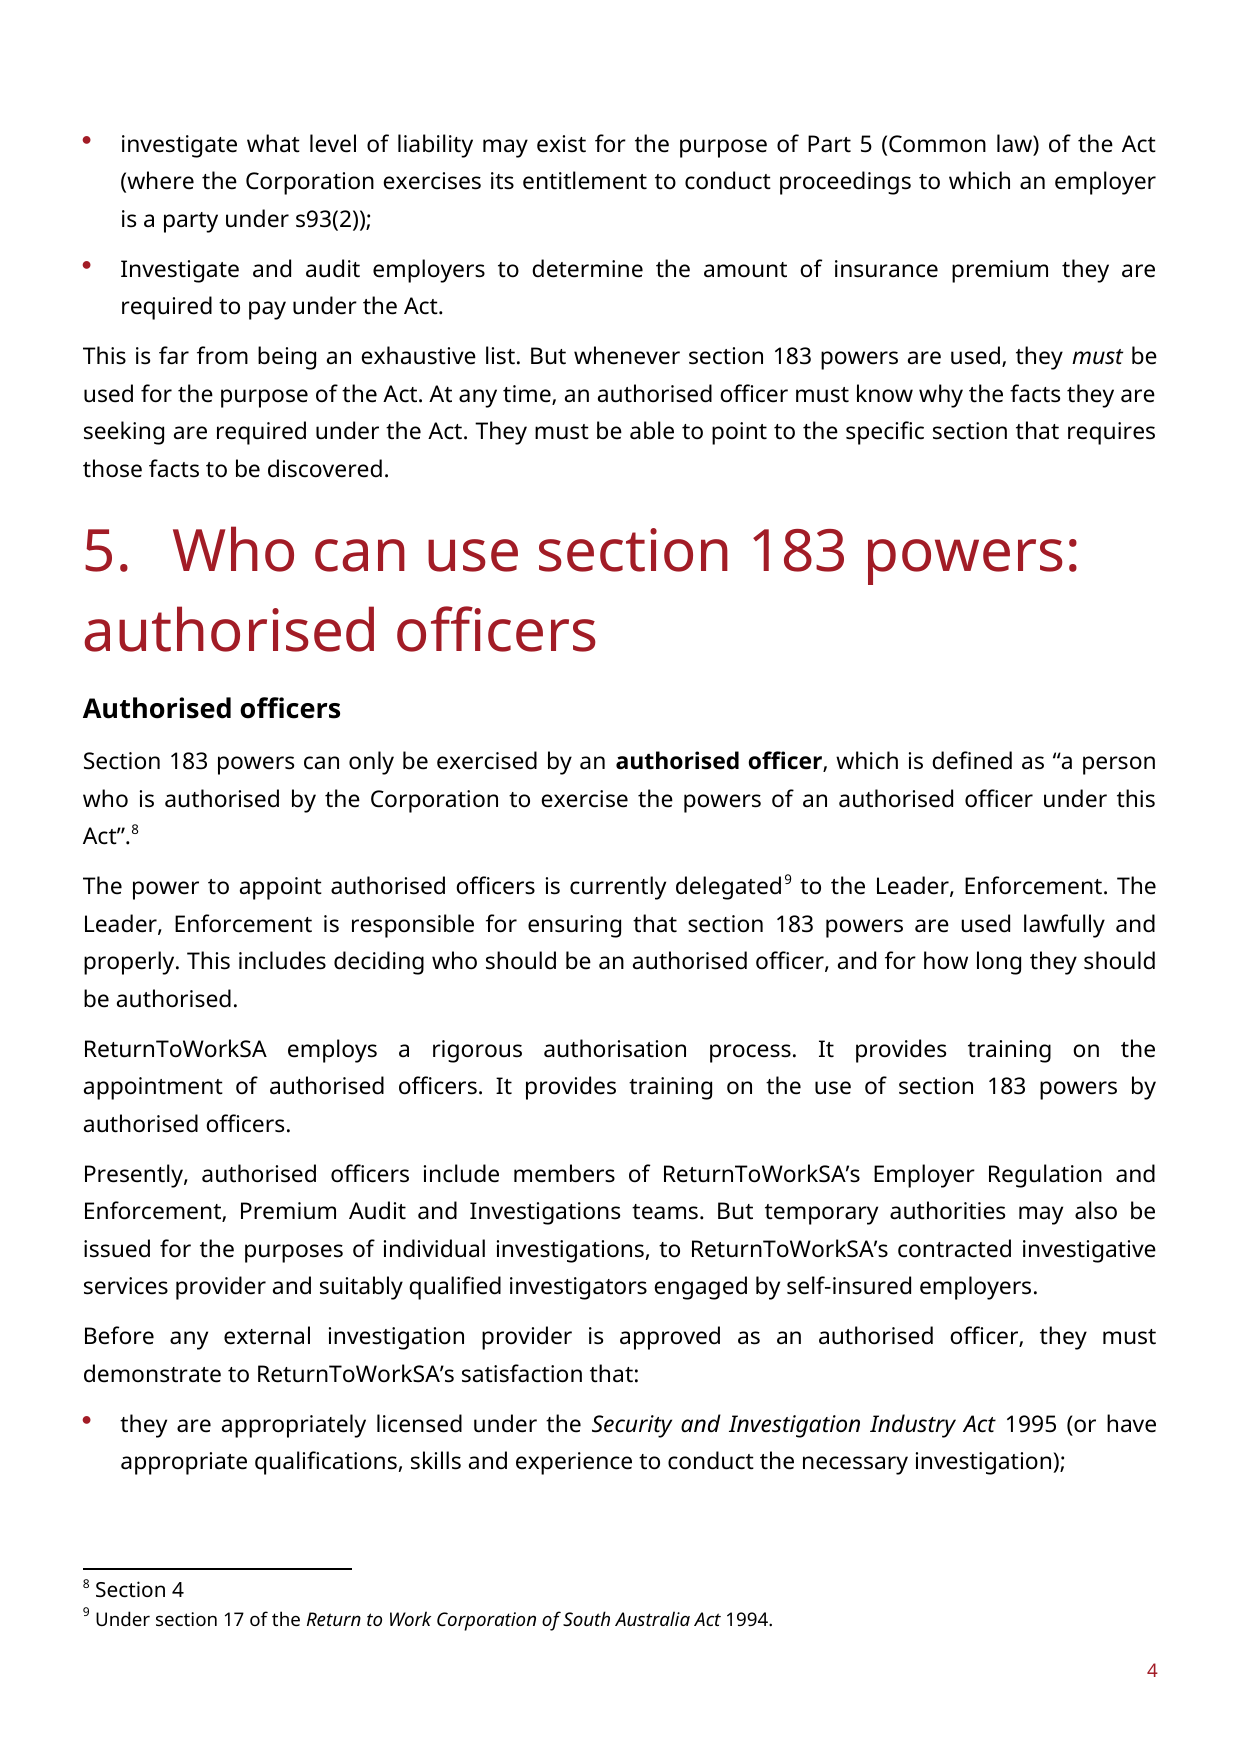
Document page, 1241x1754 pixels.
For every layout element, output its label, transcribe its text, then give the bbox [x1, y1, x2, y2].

subtitle Authorised officers [83, 689, 1157, 726]
text The power to appoint authorised officers is currently delegated to the Leader, Enforcement. The Leader, Enforcement is responsible for ensuring that section 183 powers are used lawfully and properly. This includes deciding who should be an authorised officer, and for how long they should be authorised. [83, 864, 1157, 1014]
text Investigate and audit employers to determine the amount of insurance premium they are required to pay under the Act. [83, 247, 1157, 322]
text Before any external investigation provider is approved as an authorised officer, they must demonstrate to ReturnToWorkSA’s satisfaction that: [83, 1314, 1157, 1389]
text they are appropriately licensed under the Security and Investigation Industry Act 1995 (or have appropriate qualifications, skills and experience to conduct the necessary investigation); [83, 1401, 1157, 1476]
text Section 183 powers can only be exercised by an authorised officer, which is defined as “a person who is authorised by the Corporation to exercise the powers of an authorised officer under this Act”. [83, 739, 1157, 851]
text ReturnToWorkSA employs a rigorous authorisation process. It provides training on the appointment of authorised officers. It provides training on the use of section 183 powers by authorised officers. [83, 1026, 1157, 1139]
text investigate what level of liability may exist for the purpose of Part 5 (Common law) of the Act (where the Corporation exercises its entitlement to conduct proceedings to which an employer is a party under s93(2)); [83, 122, 1157, 234]
text Presently, authorised officers include members of ReturnToWorkSA’s Employer Regulation and Enforcement, Premium Audit and Investigations teams. But temporary authorities may also be issued for the purposes of individual investigations, to ReturnToWorkSA’s contracted investigative services provider and suitably qualified investigators engaged by self-insured employers. [83, 1151, 1157, 1301]
subtitle Who can use section 183 powers: authorised officers [83, 509, 1157, 668]
list This is far from being an exhaustive list. But whenever section 183 powers are used, they must be used for the purpose of the Act. At any time, an authorised officer must know why the facts they are seeking are required under the Act. They must be able to point to the specific section that requires those facts to be discovered. [83, 334, 1157, 484]
